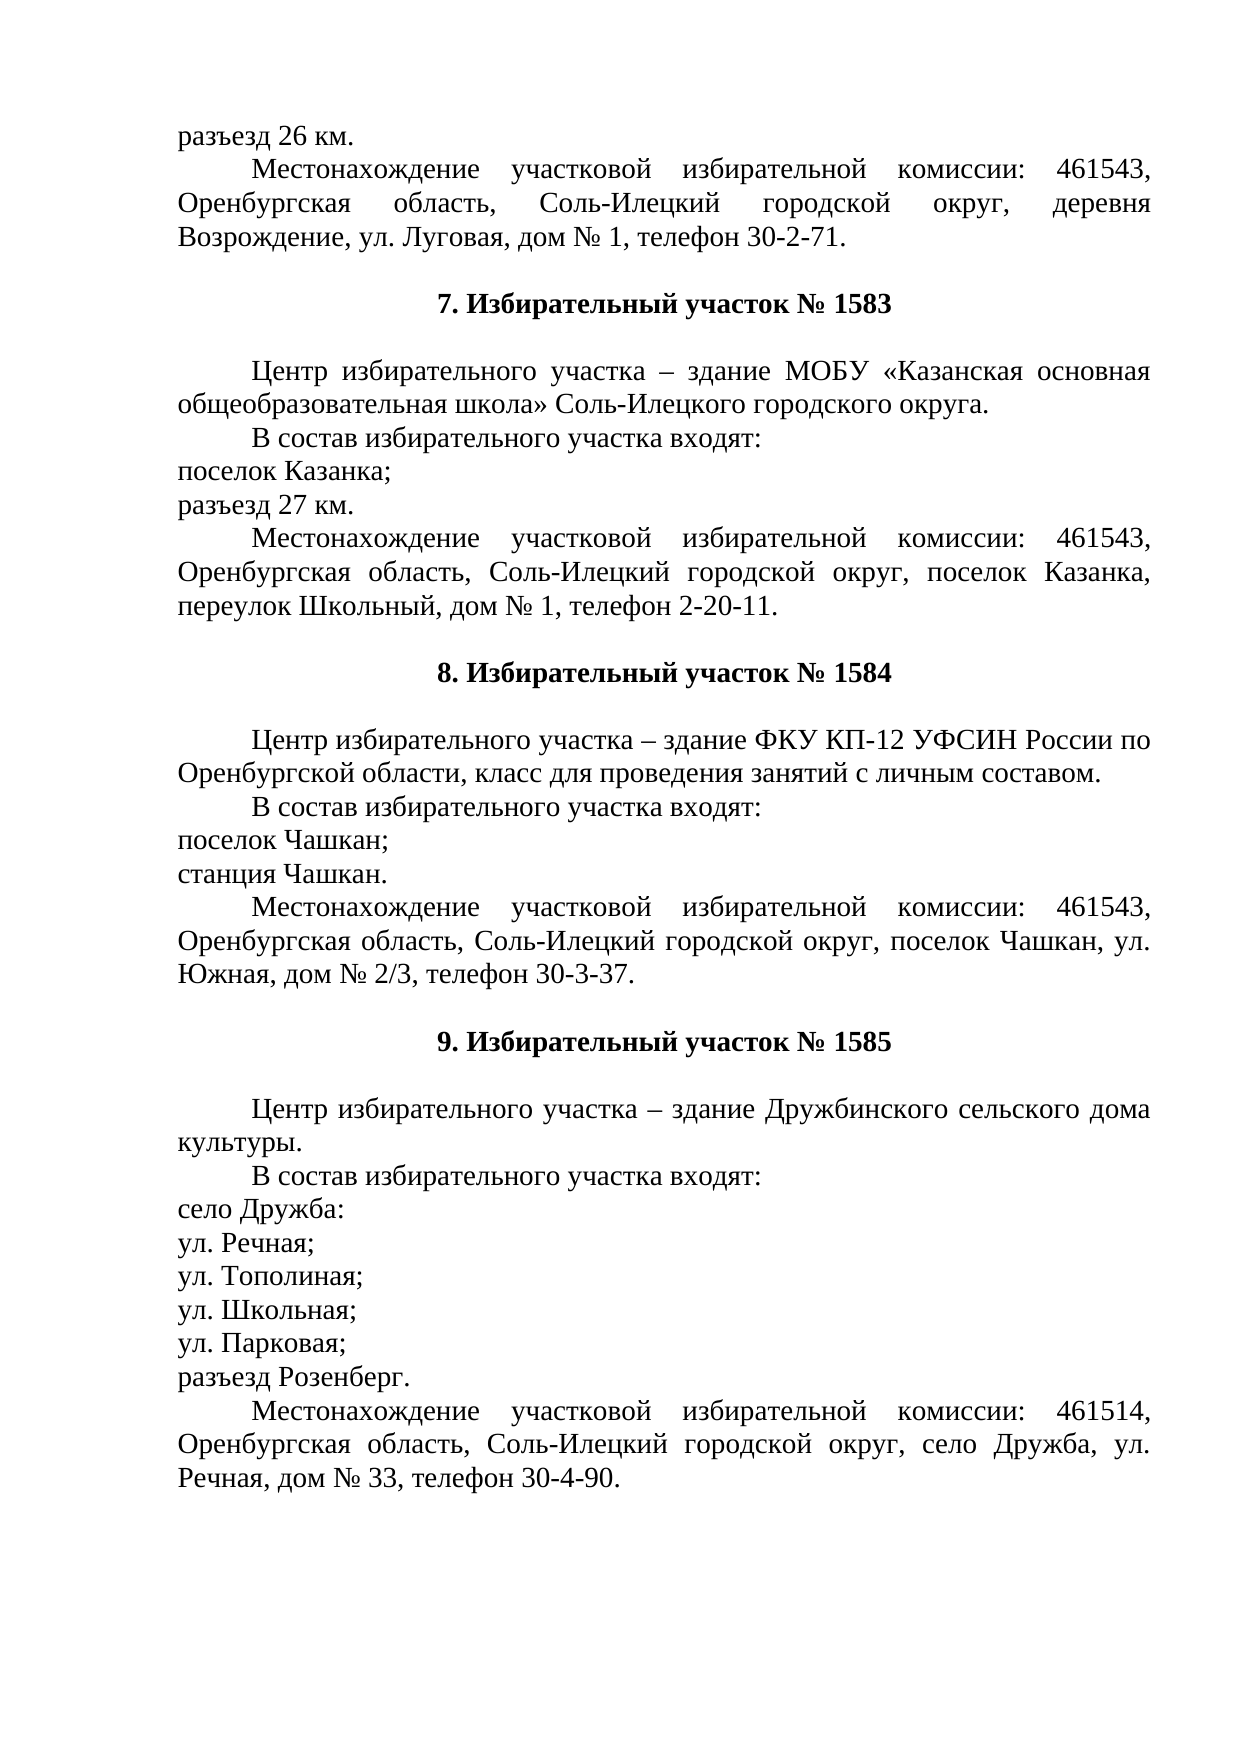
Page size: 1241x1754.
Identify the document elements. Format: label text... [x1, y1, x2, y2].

text Местонахождение участковой избирательной комиссии: 461543, Оренбургская область, Соль-Илецкий городской округ, поселок Чашкан, ул. Южная, дом № 2/3, телефон 30-3-37. [177, 889, 1152, 990]
text ул. Школьная; [177, 1292, 1152, 1326]
text 7. Избирательный участок № 1583 [177, 286, 1152, 319]
text Местонахождение участковой избирательной комиссии: 461514, Оренбургская область, Соль-Илецкий городской округ, село Дружба, ул. Речная, дом № 33, телефон 30-4-90. [177, 1393, 1152, 1493]
text Местонахождение участковой избирательной комиссии: 461543, Оренбургская область, Соль-Илецкий городской округ, поселок Казанка, переулок Школьный, дом № 1, телефон 2-20-11. [177, 521, 1152, 621]
text ул. Парковая; [177, 1326, 1152, 1359]
text станция Чашкан. [177, 856, 1152, 889]
text В состав избирательного участка входят: [177, 1158, 1152, 1191]
text Центр избирательного участка – здание Дружбинского сельского дома культуры. [177, 1091, 1152, 1158]
text 9. Избирательный участок № 1585 [177, 1024, 1152, 1057]
text разъезд Розенберг. [177, 1359, 1152, 1393]
text ул. Речная; [177, 1225, 1152, 1258]
text В состав избирательного участка входят: [177, 420, 1152, 453]
text Центр избирательного участка – здание ФКУ КП-12 УФСИН России по Оренбургской области, класс для проведения занятий с личным составом. [177, 722, 1152, 789]
text поселок Чашкан; [177, 822, 1152, 856]
text В состав избирательного участка входят: [177, 789, 1152, 822]
text разъезд 26 км. [177, 118, 1152, 152]
text село Дружба: [177, 1191, 1152, 1225]
text Центр избирательного участка – здание МОБУ «Казанская основная общеобразовательная школа» Соль-Илецкого городского округа. [177, 353, 1152, 420]
text разъезд 27 км. [177, 487, 1152, 521]
text поселок Казанка; [177, 453, 1152, 487]
text ул. Тополиная; [177, 1258, 1152, 1292]
text Местонахождение участковой избирательной комиссии: 461543, Оренбургская область, Соль-Илецкий городской округ, деревня Возрождение, ул. Луговая, дом № 1, телефон 30-2-71. [177, 152, 1152, 252]
text 8. Избирательный участок № 1584 [177, 655, 1152, 688]
